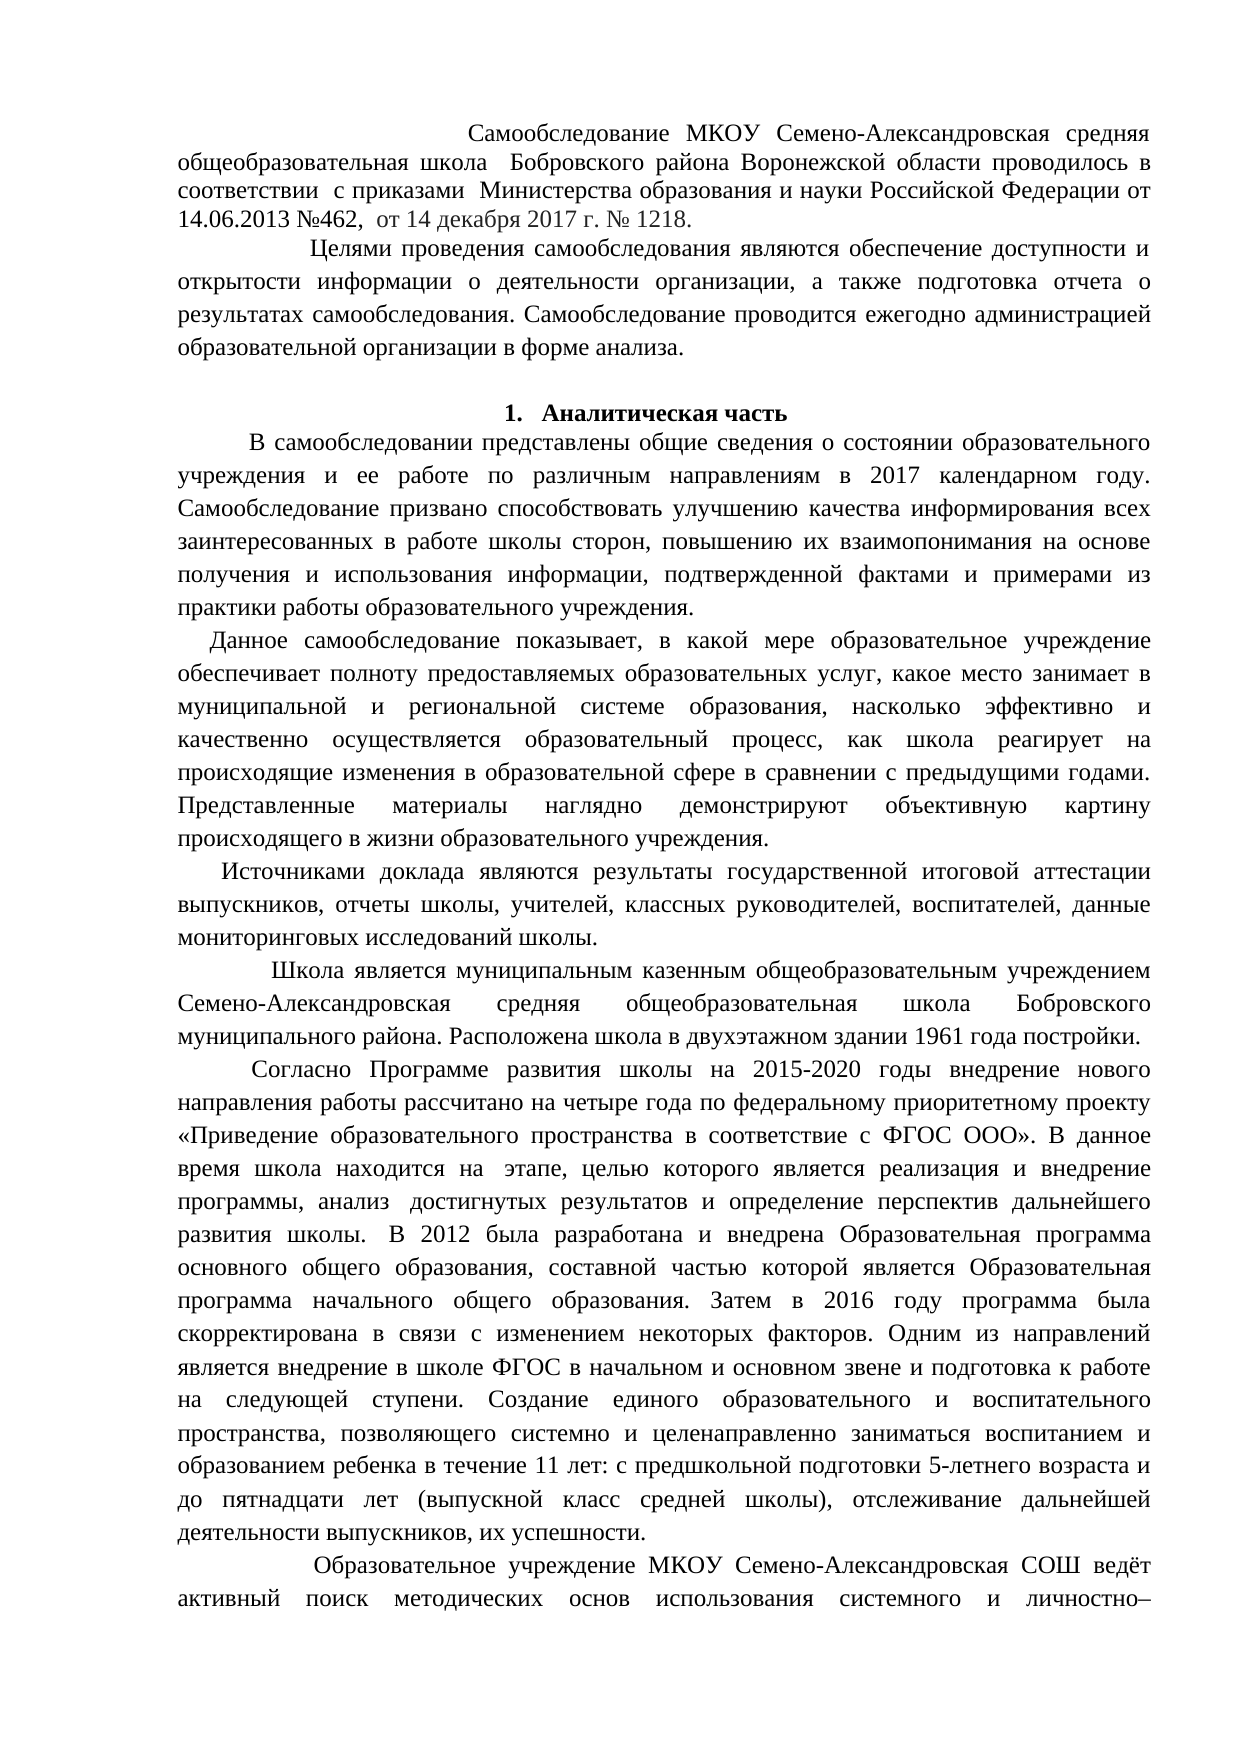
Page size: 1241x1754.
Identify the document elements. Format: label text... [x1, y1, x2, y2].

text Данное самообследование показывает, в какой мере образовательное учреждение обеспечивает полноту предоставляемых образовательных услуг, какое место занимает в муниципальной и региональной системе образования, насколько эффективно и качественно осуществляется образовательный процесс, как школа реагирует на происходящие изменения в образовательной сфере в сравнении с предыдущими годами. Представленные материалы наглядно демонстрируют объективную картину происходящего в жизни образовательного учреждения. [177, 625, 1152, 852]
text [177, 1550, 1152, 1611]
text Самообследование МКОУ Семено-Александровская средняя общеобразовательная школа Бобровского района Воронежской области проводилось в соответствии с приказами Министерства образования и науки Российской Федерации от 14.06.2013 №462, от 14 декабря 2017 г. № 1218. [376, 204, 1152, 233]
text В самообследовании представлены общие сведения о состоянии образовательного учреждения и ее работе по различным направлениям в 2017 календарном году. Самообследование призвано способствовать улучшению качества информирования всех заинтересованных в работе школы сторон, повышению их взаимопонимания на основе получения и использования информации, подтвержденной фактами и примерами из практики работы образовательного учреждения. [177, 427, 1152, 621]
text Самообследование МКОУ Семено-Александровская средняя общеобразовательная школа Бобровского района Воронежской области проводилось в соответствии с приказами Министерства образования и науки Российской Федерации от 14.06.2013 №462, от 14 декабря 2017 г. № 1218. [177, 118, 1152, 204]
list Аналитическая часть [140, 398, 1152, 427]
text Целями проведения самообследования являются обеспечение доступности и открытости информации о деятельности организации, а также подготовка отчета о результатах самообследования. Самообследование проводится ежегодно администрацией образовательной организации в форме анализа. [81, 233, 1152, 361]
text Согласно Программе развития школы на 2015-2020 годы внедрение нового направления работы рассчитано на четыре года по федеральному приоритетному проекту «Приведение образовательного пространства в соответствие с ФГОС ООО». В данное время школа находится на этапе, целью которого является реализация и внедрение программы, анализ достигнутых результатов и определение перспектив дальнейшего развития школы. В 2012 была разработана и внедрена Образовательная программа основного общего образования, составной частью которой является Образовательная программа начального общего образования. Затем в 2016 году программа была скорректирована в связи с изменением некоторых факторов. Одним из направлений является внедрение в школе ФГОС в начальном и основном звене и подготовка к работе на следующей ступени. Создание единого образовательного и воспитательного пространства, позволяющего системно и целенаправленно заниматься воспитанием и образованием ребенка в течение 11 лет: с предшкольной подготовки 5-летнего возраста и до пятнадцати лет (выпускной класс средней школы), отслеживание дальнейшей деятельности выпускников, их успешности. [177, 1054, 1152, 1545]
text Источниками доклада являются результаты государственной итоговой аттестации выпускников, отчеты школы, учителей, классных руководителей, воспитателей, данные мониторинговых исследований школы. [177, 856, 1152, 951]
text Школа является муниципальным казенным общеобразовательным учреждением Семено-Александровская средняя общеобразовательная школа Бобровского муниципального района. Расположена школа в двухэтажном здании 1961 года постройки. [177, 955, 1152, 1050]
